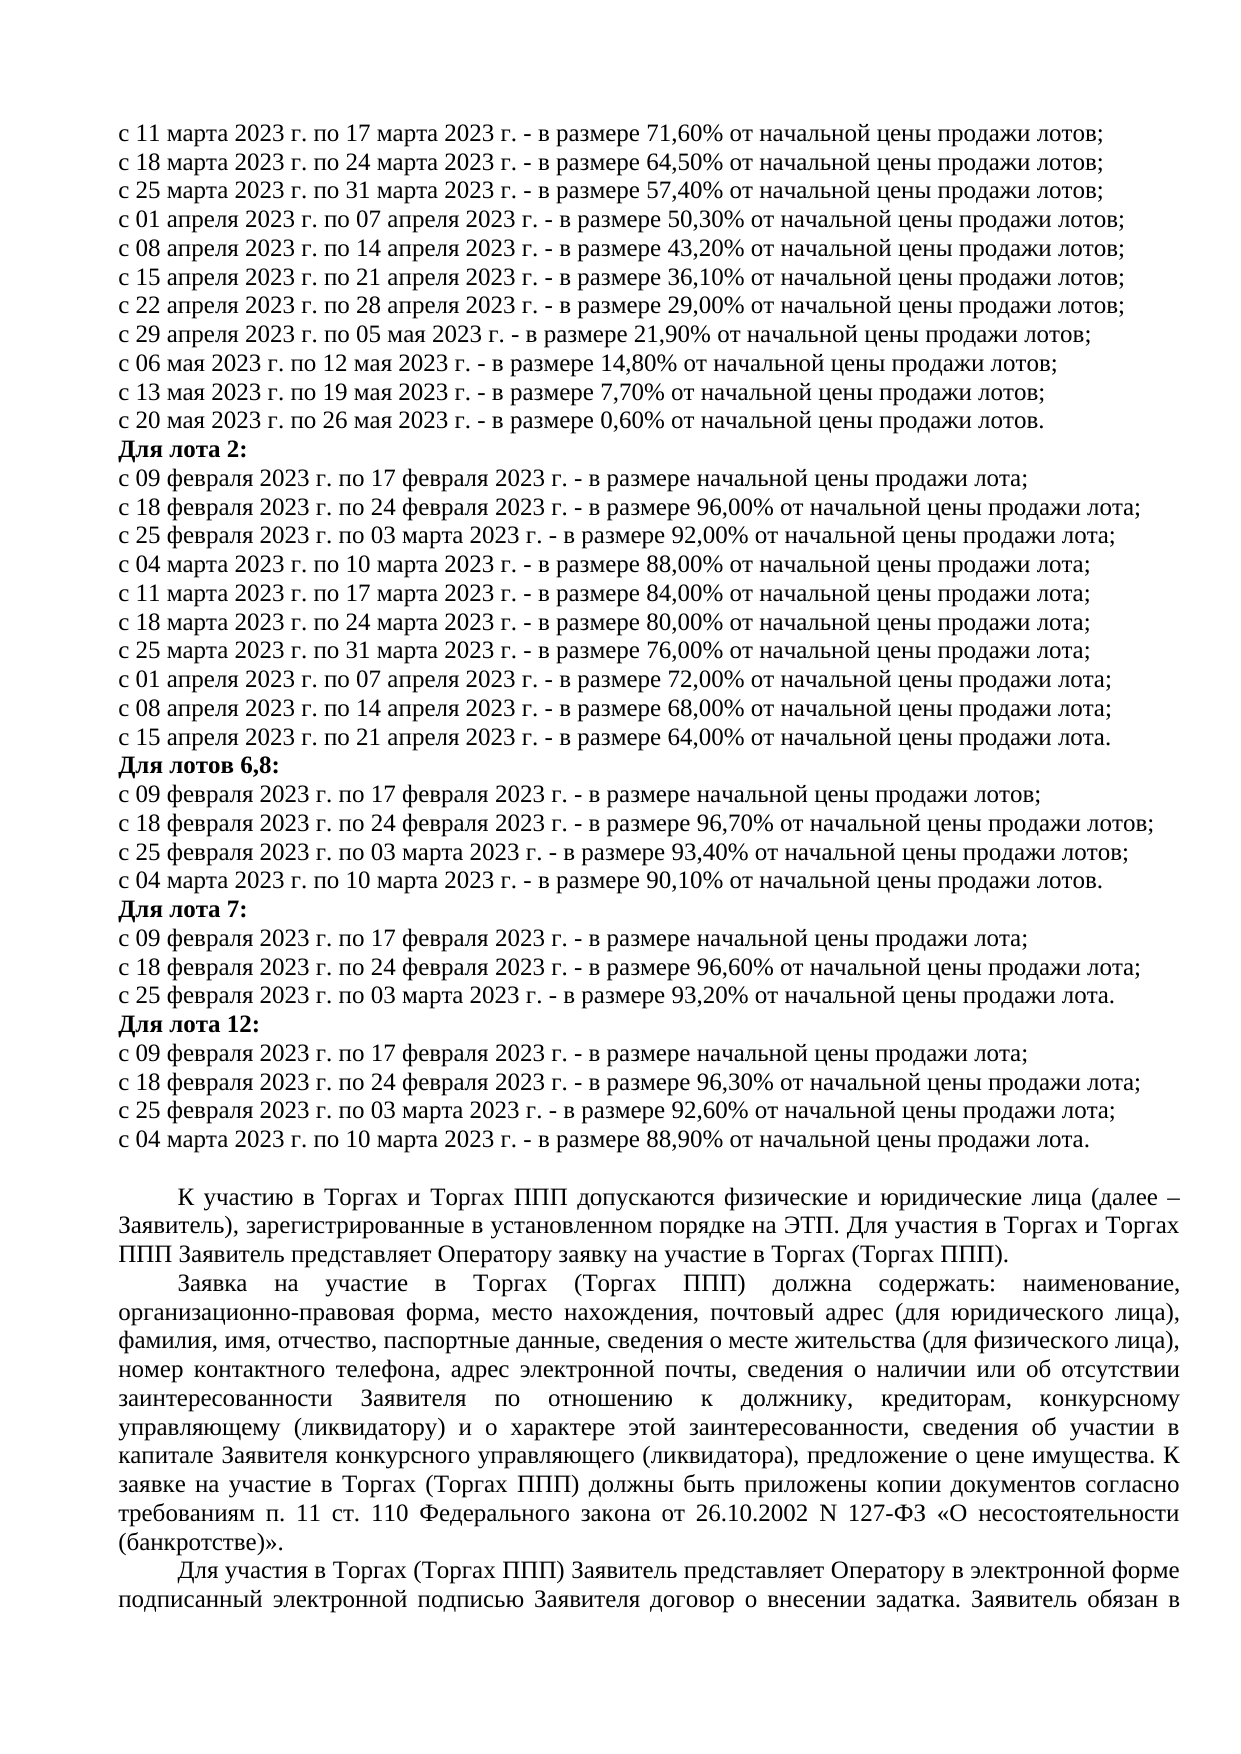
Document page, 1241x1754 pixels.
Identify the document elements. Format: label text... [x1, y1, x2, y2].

text с 18 февраля 2023 г. по 24 февраля 2023 г. - в размере 96,00% от начальной цены продажи лота; [118, 492, 1181, 521]
text с 18 февраля 2023 г. по 24 февраля 2023 г. - в размере 96,30% от начальной цены продажи лота; [118, 1067, 1181, 1096]
text Заявка на участие в Торгах (Торгах ППП) должна содержать: наименование, организационно-правовая форма, место нахождения, почтовый адрес (для юридического лица), фамилия, имя, отчество, паспортные данные, сведения о месте жительства (для физического лица), номер контактного телефона, адрес электронной почты, сведения о наличии или об отсутствии заинтересованности Заявителя по отношению к должнику, кредиторам, конкурсному управляющему (ликвидатору) и о характере этой заинтересованности, сведения об участии в капитале Заявителя конкурсного управляющего (ликвидатора), предложение о цене имущества. К заявке на участие в Торгах (Торгах ППП) должны быть приложены копии документов согласно требованиям п. 11 ст. 110 Федерального закона от 26.10.2002 N 127-ФЗ «О несостоятельности (банкротстве)». [118, 1268, 1181, 1556]
text с 01 апреля 2023 г. по 07 апреля 2023 г. - в размере 72,00% от начальной цены продажи лота; [118, 664, 1181, 693]
text с 13 мая 2023 г. по 19 мая 2023 г. - в размере 7,70% от начальной цены продажи лотов; [118, 377, 1181, 406]
text с 22 апреля 2023 г. по 28 апреля 2023 г. - в размере 29,00% от начальной цены продажи лотов; [118, 291, 1181, 319]
text с 09 февраля 2023 г. по 17 февраля 2023 г. - в размере начальной цены продажи лота; [118, 463, 1181, 492]
text с 18 марта 2023 г. по 24 марта 2023 г. - в размере 64,50% от начальной цены продажи лотов; [118, 147, 1181, 176]
text с 11 марта 2023 г. по 17 марта 2023 г. - в размере 84,00% от начальной цены продажи лота; [118, 578, 1181, 607]
text с 04 марта 2023 г. по 10 марта 2023 г. - в размере 90,10% от начальной цены продажи лотов. [118, 866, 1181, 894]
text Для лота 12: [118, 1009, 1181, 1038]
text Для лотов 6,8: [118, 751, 1181, 779]
text с 18 февраля 2023 г. по 24 февраля 2023 г. - в размере 96,60% от начальной цены продажи лота; [118, 952, 1181, 981]
text с 15 апреля 2023 г. по 21 апреля 2023 г. - в размере 64,00% от начальной цены продажи лота. [118, 722, 1181, 751]
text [118, 1556, 1181, 1613]
text с 29 апреля 2023 г. по 05 мая 2023 г. - в размере 21,90% от начальной цены продажи лотов; [118, 319, 1181, 348]
text Для лота 2: [118, 434, 1181, 463]
text с 18 февраля 2023 г. по 24 февраля 2023 г. - в размере 96,70% от начальной цены продажи лотов; [118, 808, 1181, 837]
text с 25 февраля 2023 г. по 03 марта 2023 г. - в размере 92,00% от начальной цены продажи лота; [118, 521, 1181, 549]
text с 06 мая 2023 г. по 12 мая 2023 г. - в размере 14,80% от начальной цены продажи лотов; [118, 348, 1181, 377]
text с 25 марта 2023 г. по 31 марта 2023 г. - в размере 76,00% от начальной цены продажи лота; [118, 636, 1181, 664]
text с 01 апреля 2023 г. по 07 апреля 2023 г. - в размере 50,30% от начальной цены продажи лотов; [118, 204, 1181, 233]
text с 25 февраля 2023 г. по 03 марта 2023 г. - в размере 93,40% от начальной цены продажи лотов; [118, 837, 1181, 866]
text с 08 апреля 2023 г. по 14 апреля 2023 г. - в размере 68,00% от начальной цены продажи лота; [118, 693, 1181, 722]
text с 25 февраля 2023 г. по 03 марта 2023 г. - в размере 93,20% от начальной цены продажи лота. [118, 981, 1181, 1009]
text с 20 мая 2023 г. по 26 мая 2023 г. - в размере 0,60% от начальной цены продажи лотов. [118, 406, 1181, 434]
text с 25 марта 2023 г. по 31 марта 2023 г. - в размере 57,40% от начальной цены продажи лотов; [118, 176, 1181, 204]
text с 08 апреля 2023 г. по 14 апреля 2023 г. - в размере 43,20% от начальной цены продажи лотов; [118, 233, 1181, 262]
text с 04 марта 2023 г. по 10 марта 2023 г. - в размере 88,90% от начальной цены продажи лота. [118, 1124, 1181, 1153]
text с 25 февраля 2023 г. по 03 марта 2023 г. - в размере 92,60% от начальной цены продажи лота; [118, 1096, 1181, 1124]
text К участию в Торгах и Торгах ППП допускаются физические и юридические лица (далее – Заявитель), зарегистрированные в установленном порядке на ЭТП. Для участия в Торгах и Торгах ППП Заявитель представляет Оператору заявку на участие в Торгах (Торгах ППП). [118, 1182, 1181, 1268]
text с 18 марта 2023 г. по 24 марта 2023 г. - в размере 80,00% от начальной цены продажи лота; [118, 607, 1181, 636]
text с 09 февраля 2023 г. по 17 февраля 2023 г. - в размере начальной цены продажи лота; [118, 1038, 1181, 1067]
text с 09 февраля 2023 г. по 17 февраля 2023 г. - в размере начальной цены продажи лотов; [118, 779, 1181, 808]
text с 04 марта 2023 г. по 10 марта 2023 г. - в размере 88,00% от начальной цены продажи лота; [118, 549, 1181, 578]
text с 11 марта 2023 г. по 17 марта 2023 г. - в размере 71,60% от начальной цены продажи лотов; [118, 118, 1181, 147]
text Для лота 7: [118, 894, 1181, 923]
text с 09 февраля 2023 г. по 17 февраля 2023 г. - в размере начальной цены продажи лота; [118, 923, 1181, 952]
text с 15 апреля 2023 г. по 21 апреля 2023 г. - в размере 36,10% от начальной цены продажи лотов; [118, 262, 1181, 291]
